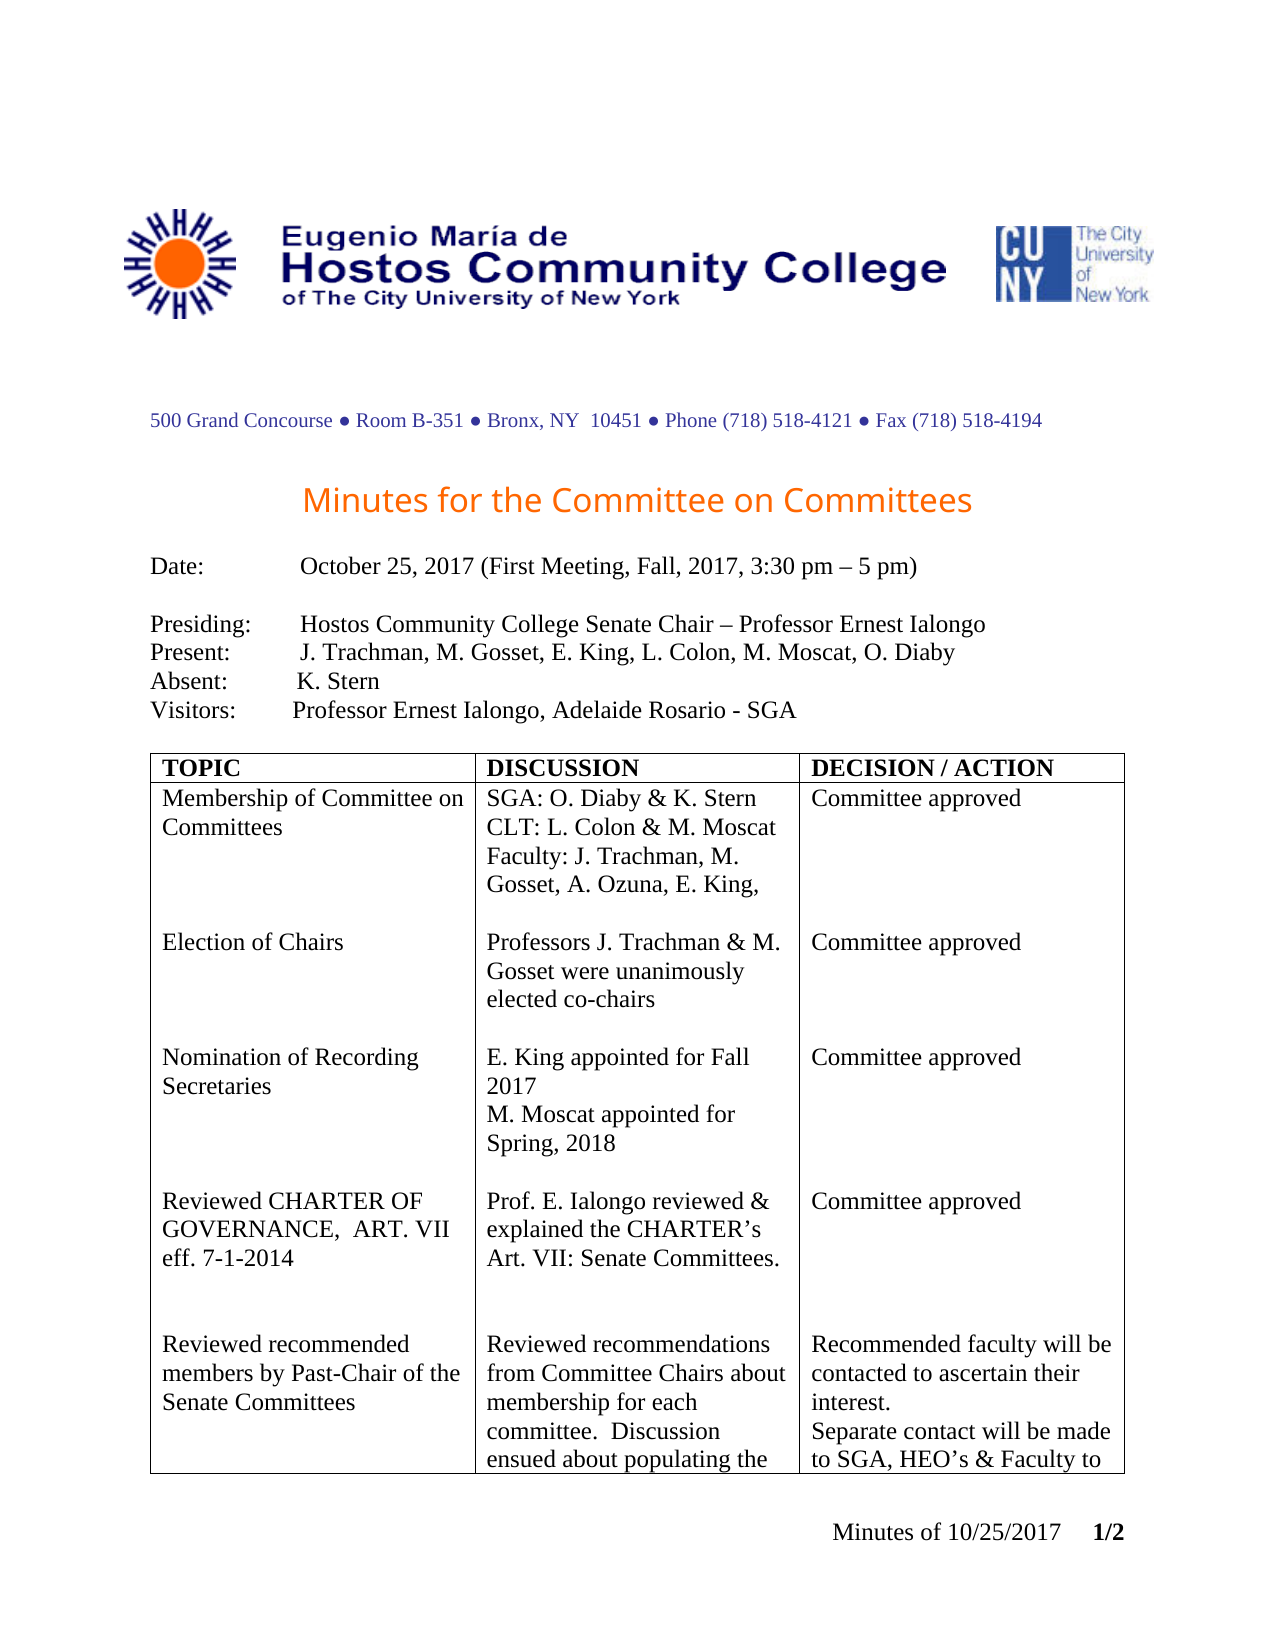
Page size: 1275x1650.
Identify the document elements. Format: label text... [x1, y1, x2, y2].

text Minutes for the Committee on Committees [150, 477, 1125, 522]
text Present: J. Trachman, M. Gosset, E. King, L. Colon, M. Moscat, O. Diaby [150, 637, 1125, 666]
table_header DECISION / ACTION [800, 754, 1124, 782]
picture [124, 209, 236, 319]
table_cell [476, 783, 799, 1473]
text 500 Grand Concourse ● Room B-351 ● Bronx, NY 10451 ● Phone (718) 518-4121 ● Fax (718) 518-4194 [150, 408, 1125, 432]
text Absent: K. Stern [150, 666, 1125, 695]
table_header TOPIC [151, 754, 475, 782]
text Visitors: Professor Ernest Ialongo, Adelaide Rosario - SGA [150, 695, 1125, 724]
table_header [42, 150, 267, 408]
picture [279, 219, 946, 309]
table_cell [800, 783, 1124, 1473]
table_header [267, 150, 961, 408]
text Presiding: Hostos Community College Senate Chair – Professor Ernest Ialongo [150, 609, 1125, 637]
picture [996, 226, 1154, 302]
table_header [961, 150, 1189, 408]
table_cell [151, 783, 475, 1473]
table_header DISCUSSION [476, 754, 799, 782]
text Date: October 25, 2017 (First Meeting, Fall, 2017, 3:30 pm – 5 pm) [150, 551, 1125, 580]
